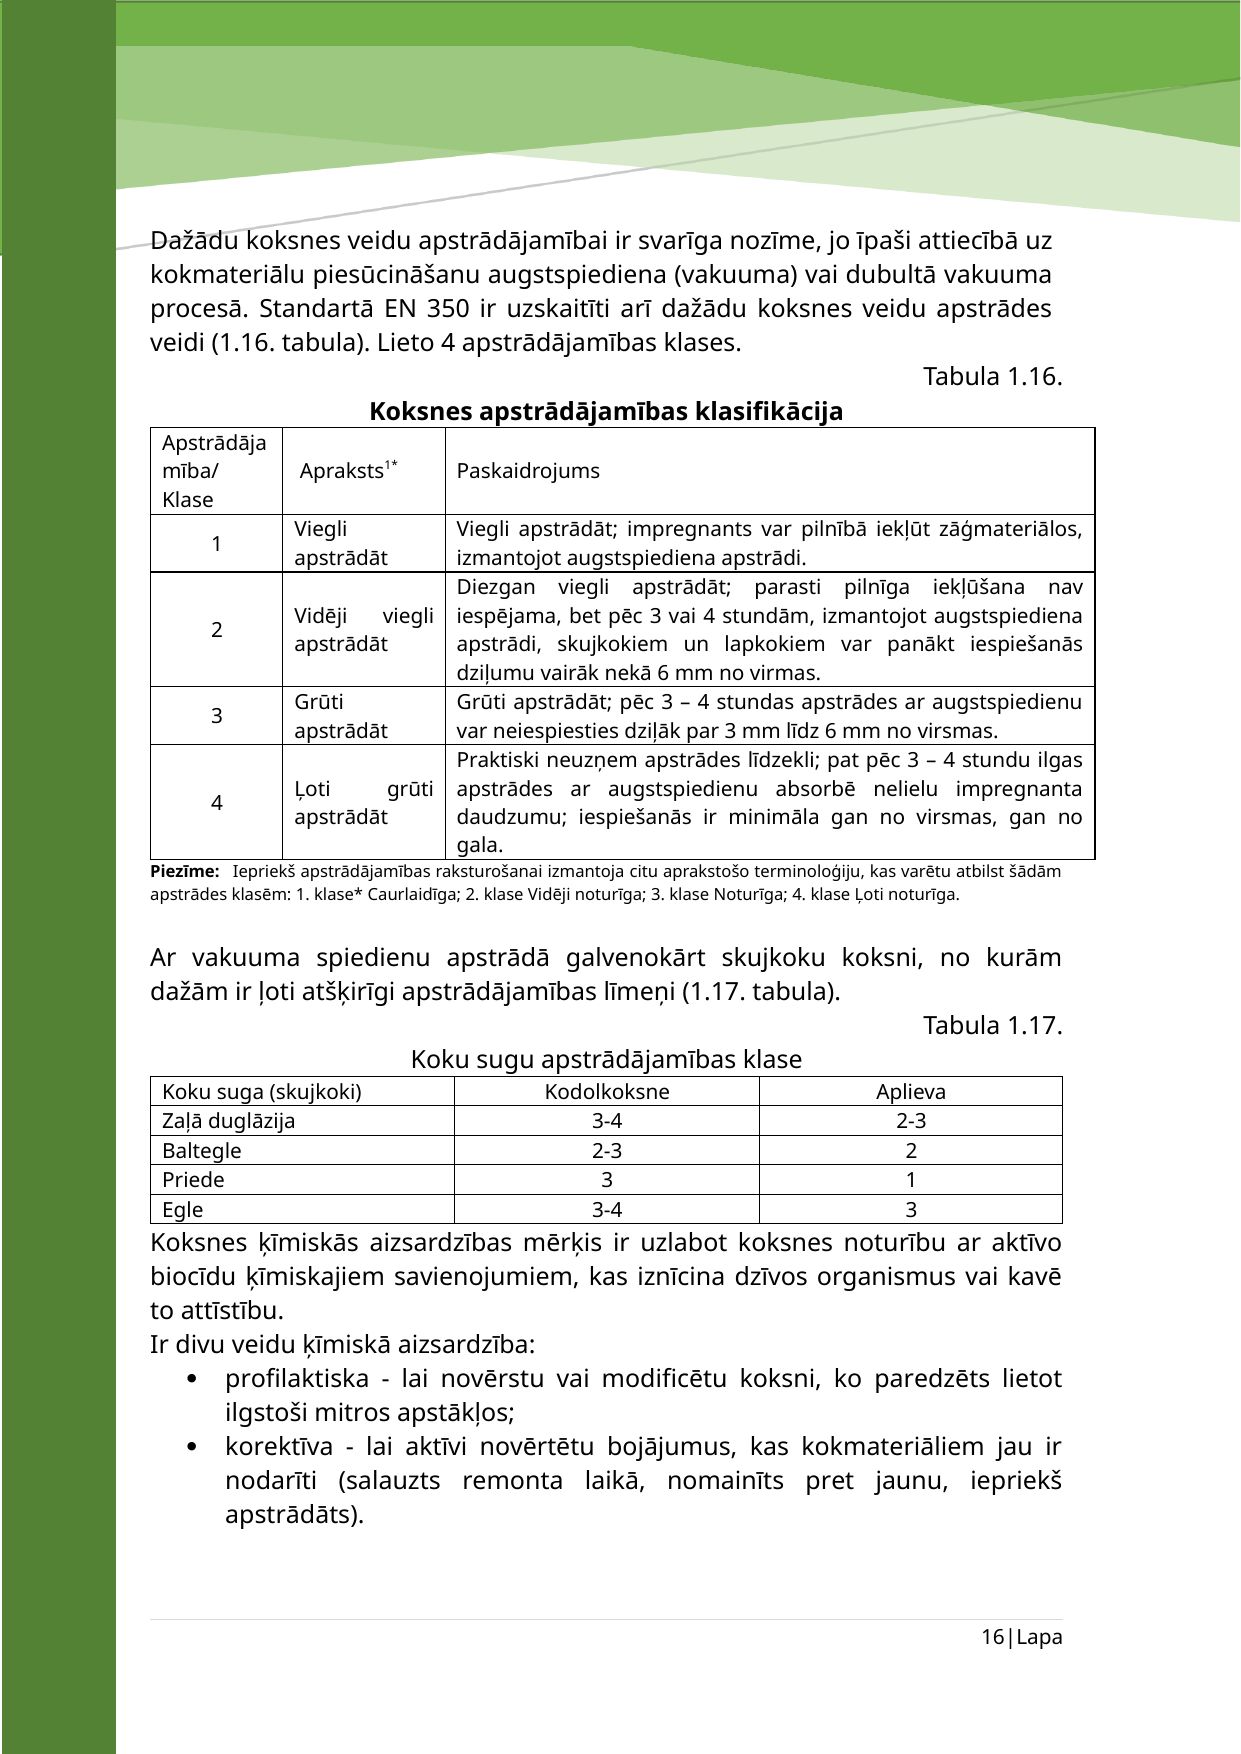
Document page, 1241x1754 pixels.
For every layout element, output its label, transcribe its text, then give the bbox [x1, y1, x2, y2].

table_cell Praktiski neuzņem apstrādes līdzekli; pat pēc 3 – 4 stundu ilgas apstrādes ar augstspiedienu absorbē nelielu impregnanta daudzumu; iespiešanās ir minimāla gan no virsmas, gan no gala. [446, 745, 1094, 859]
table_header Aplieva [760, 1077, 1062, 1105]
text Ar vakuuma spiedienu apstrādā galvenokārt skujkoku koksni, no kurām dažām ir ļoti atšķirīgi apstrādājamības līmeņi (1.17. tabula). [150, 939, 1063, 1008]
text Piezīme: Iepriekš apstrādājamības raksturošanai izmantoja citu aprakstošo terminoloģiju, kas varētu atbilst šādām apstrādes klasēm: 1. klase* Caurlaidīga; 2. klase Vidēji noturīga; 3. klase Noturīga; 4. klase Ļoti noturīga. [150, 860, 1063, 905]
table_cell 3 [151, 687, 282, 744]
table_cell Diezgan viegli apstrādāt; parasti pilnīga iekļūšana nav iespējama, bet pēc 3 vai 4 stundām, izmantojot augstspiediena apstrādi, skujkokiem un lapkokiem var panākt iespiešanās dziļumu vairāk nekā 6 mm no virmas. [446, 573, 1094, 686]
table_cell 1 [151, 515, 282, 571]
text Ir divu veidu ķīmiskā aizsardzība: [150, 1326, 1063, 1360]
table_cell 2 [151, 573, 282, 686]
table_header Apraksts1* [283, 428, 445, 513]
table_cell 3 [760, 1195, 1062, 1223]
table_cell 2 [760, 1136, 1062, 1164]
text Tabula 1.16. [150, 359, 1063, 393]
table_cell 1 [760, 1165, 1062, 1194]
table_header Kodolkoksne [455, 1077, 759, 1105]
table_cell Egle [151, 1195, 454, 1223]
table_cell 3-4 [455, 1195, 759, 1223]
table_cell Priede [151, 1165, 454, 1194]
table_cell Grūti apstrādāt [283, 687, 445, 744]
text Tabula 1.17. [150, 1008, 1063, 1042]
table_header Koku suga (skujkoki) [151, 1077, 454, 1105]
table_header Apstrādājamība/ Klase [151, 428, 282, 513]
text Dažādu koksnes veidu apstrādājamībai ir svarīga nozīme, jo īpaši attiecībā uz kokmateriālu piesūcināšanu augstspiediena (vakuuma) vai dubultā vakuuma procesā. Standartā EN 350 ir uzskaitīti arī dažādu koksnes veidu apstrādes veidi (1.16. tabula). Lieto 4 apstrādājamības klases. [150, 223, 1053, 359]
table_cell 4 [151, 745, 282, 859]
table_cell 3-4 [455, 1106, 759, 1135]
table_cell Ļoti grūti apstrādāt [283, 745, 445, 859]
table_cell Viegli apstrādāt [283, 515, 445, 571]
table_cell Vidēji viegli apstrādāt [283, 573, 445, 686]
table_header Paskaidrojums [446, 428, 1094, 513]
table_cell Grūti apstrādāt; pēc 3 – 4 stundas apstrādes ar augstspiedienu var neiespiesties dziļāk par 3 mm līdz 6 mm no virsmas. [446, 687, 1094, 744]
text Koksnes ķīmiskās aizsardzības mērķis ir uzlabot koksnes noturību ar aktīvo biocīdu ķīmiskajiem savienojumiem, kas iznīcina dzīvos organismus vai kavē to attīstību. [150, 1224, 1063, 1326]
table_cell 2-3 [455, 1136, 759, 1164]
list profilaktiska - lai novērstu vai modificētu koksni, ko paredzēts lietot ilgstoši mitros apstākļos; [187, 1360, 1063, 1428]
table_cell Zaļā duglāzija [151, 1106, 454, 1135]
table_cell 2-3 [760, 1106, 1062, 1135]
table_cell Baltegle [151, 1136, 454, 1164]
picture [116, 46, 1241, 283]
table_cell 3 [455, 1165, 759, 1194]
list korektīva - lai aktīvi novērtētu bojājumus, kas kokmateriāliem jau ir nodarīti (salauzts remonta laikā, nomainīts pret jaunu, iepriekš apstrādāts). [187, 1428, 1063, 1531]
table_cell Viegli apstrādāt; impregnants var pilnībā iekļūt zāģmateriālos, izmantojot augstspiediena apstrādi. [446, 515, 1094, 571]
text Koksnes apstrādājamības klasifikācija [150, 393, 1063, 427]
subtitle Koku sugu apstrādājamības klase [150, 1042, 1063, 1076]
